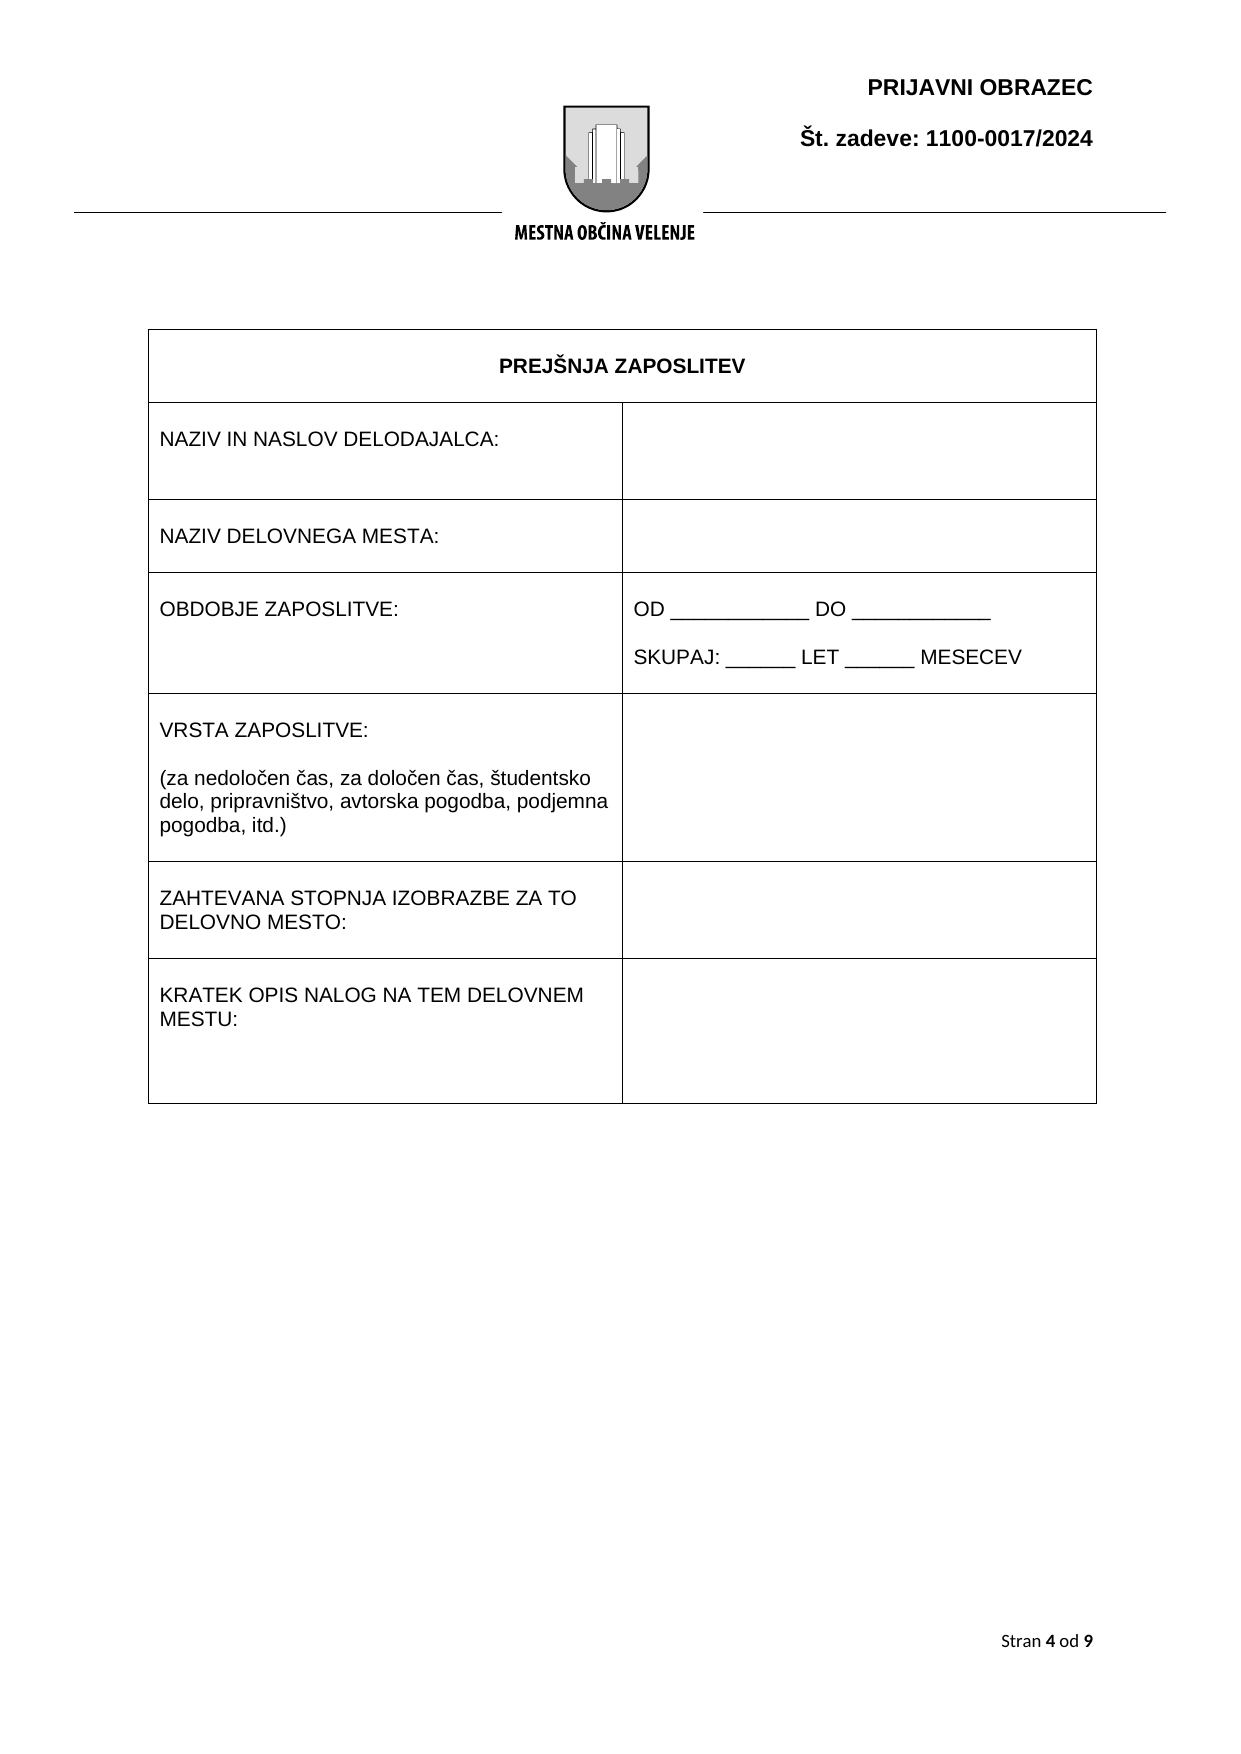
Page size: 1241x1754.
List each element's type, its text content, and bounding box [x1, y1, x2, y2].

table_cell [623, 959, 1096, 1103]
table_header PREJŠNJA ZAPOSLITEV [149, 330, 1096, 402]
table_cell [623, 694, 1096, 861]
table_cell NAZIV IN NASLOV DELODAJALCA: [149, 403, 622, 499]
table_cell VRSTA ZAPOSLITVE: (za nedoločen čas, za določen čas, študentsko delo, pripravništvo, avtorska pogodba, podjemna pogodba, itd.) [149, 694, 622, 861]
table_cell [623, 500, 1096, 572]
table_cell KRATEK OPIS NALOG NA TEM DELOVNEM MESTU: [149, 959, 622, 1103]
table_cell OBDOBJE ZAPOSLITVE: [149, 573, 622, 692]
table_cell ZAHTEVANA STOPNJA IZOBRAZBE ZA TO DELOVNO MESTO: [149, 862, 622, 958]
table_cell [623, 862, 1096, 958]
table_cell [623, 403, 1096, 499]
table_cell OD ____________ DO ____________ SKUPAJ: ______ LET ______ MESECEV [623, 573, 1096, 692]
table_cell NAZIV DELOVNEGA MESTA: [149, 500, 622, 572]
